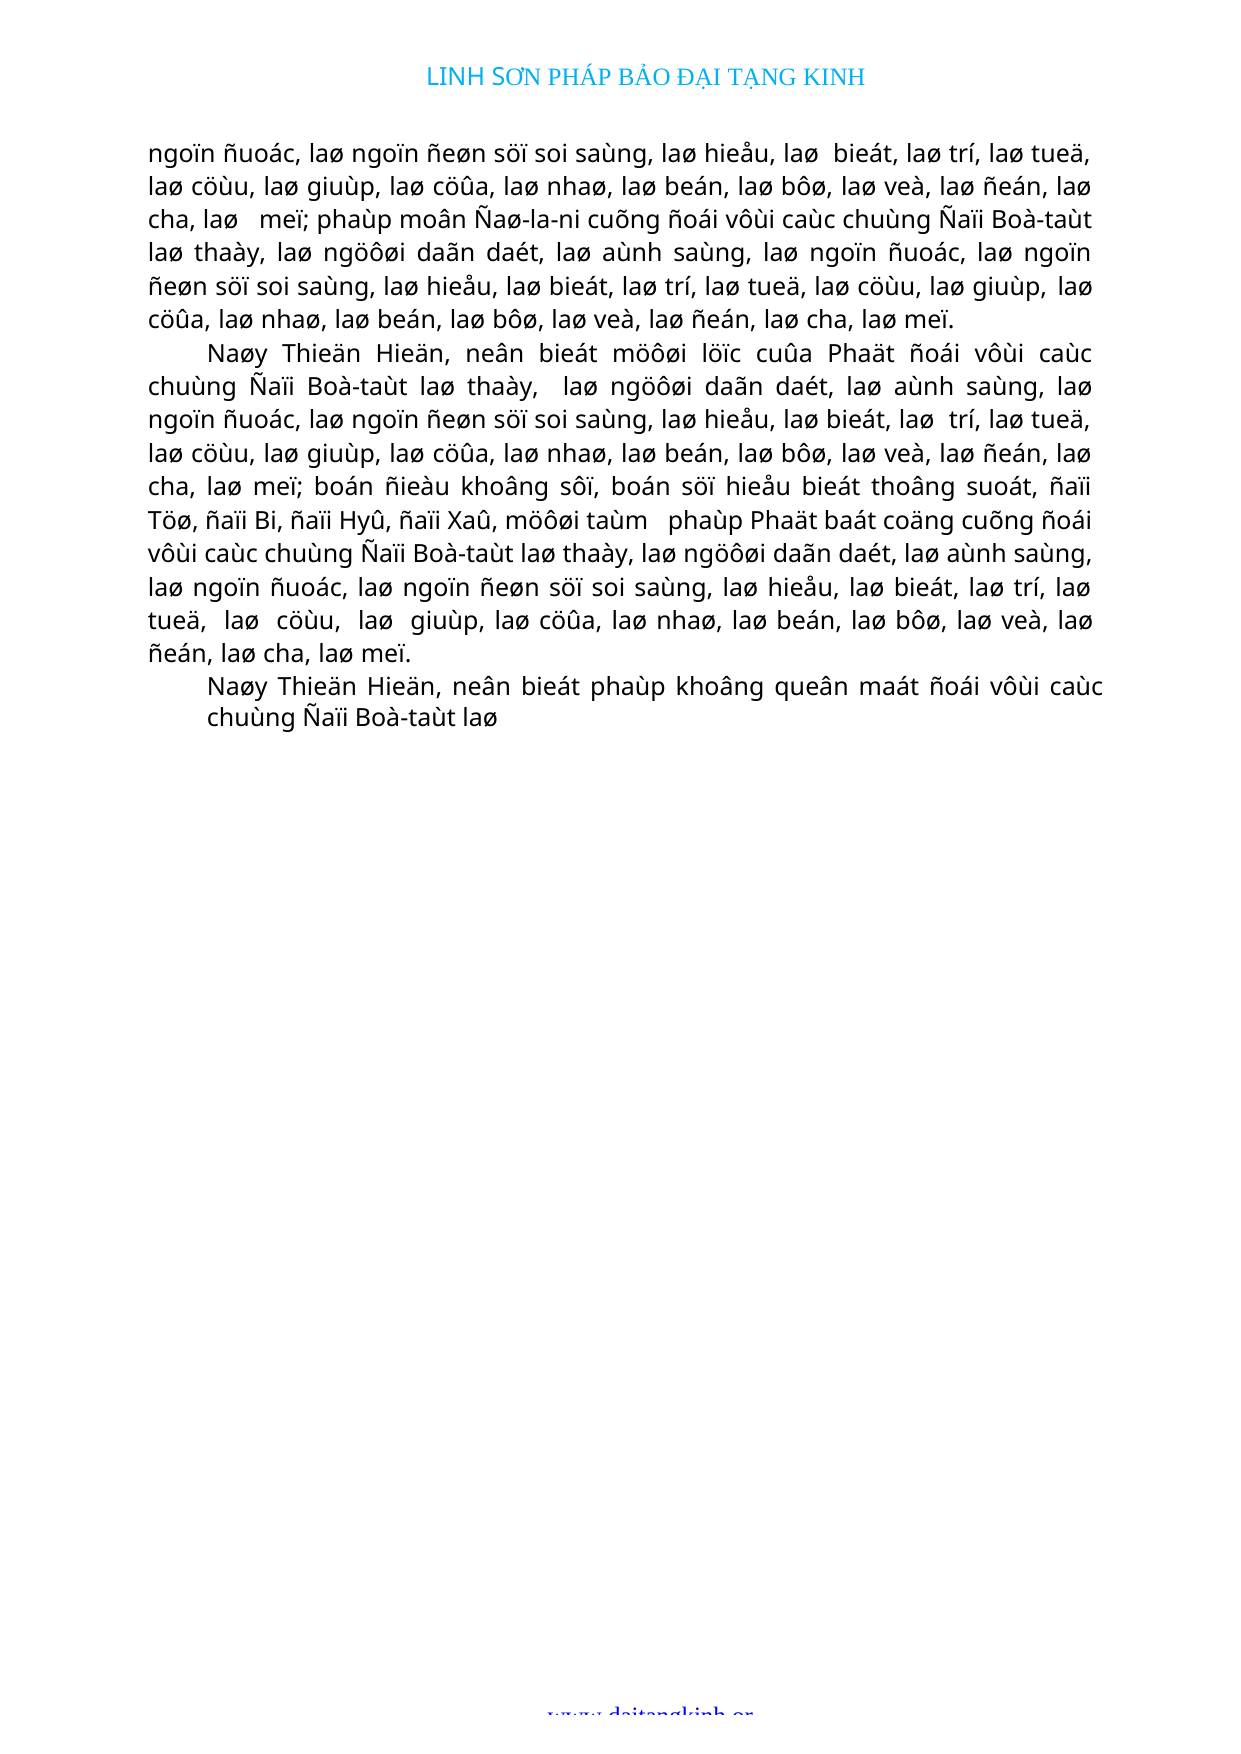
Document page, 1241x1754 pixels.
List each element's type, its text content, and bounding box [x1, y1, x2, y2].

text Naøy Thieän Hieän, neân bieát möôøi löïc cuûa Phaät ñoái vôùi caùc chuùng Ñaïi Boà-taùt laø thaày, laø ngöôøi daãn daét, laø aùnh saùng, laø ngoïn ñuoác, laø ngoïn ñeøn söï soi saùng, laø hieåu, laø bieát, laø trí, laø tueä, laø cöùu, laø giuùp, laø cöûa, laø nhaø, laø beán, laø bôø, laø veà, laø ñeán, laø cha, laø meï; boán ñieàu khoâng sôï, boán söï hieåu bieát thoâng suoát, ñaïi Töø, ñaïi Bi, ñaïi Hyû, ñaïi Xaû, möôøi taùm phaùp Phaät baát coäng cuõng ñoái vôùi caùc chuùng Ñaïi Boà-taùt laø thaày, laø ngöôøi daãn daét, laø aùnh saùng, laø ngoïn ñuoác, laø ngoïn ñeøn söï soi saùng, laø hieåu, laø bieát, laø trí, laø tueä, laø cöùu, laø giuùp, laø cöûa, laø nhaø, laø beán, laø bôø, laø veà, laø ñeán, laø cha, laø meï. [148, 336, 1093, 670]
text Naøy Thieän Hieän, neân bieát phaùp khoâng queân maát ñoái vôùi caùc chuùng Ñaïi Boà-taùt laø [207, 670, 1105, 732]
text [148, 135, 1093, 336]
